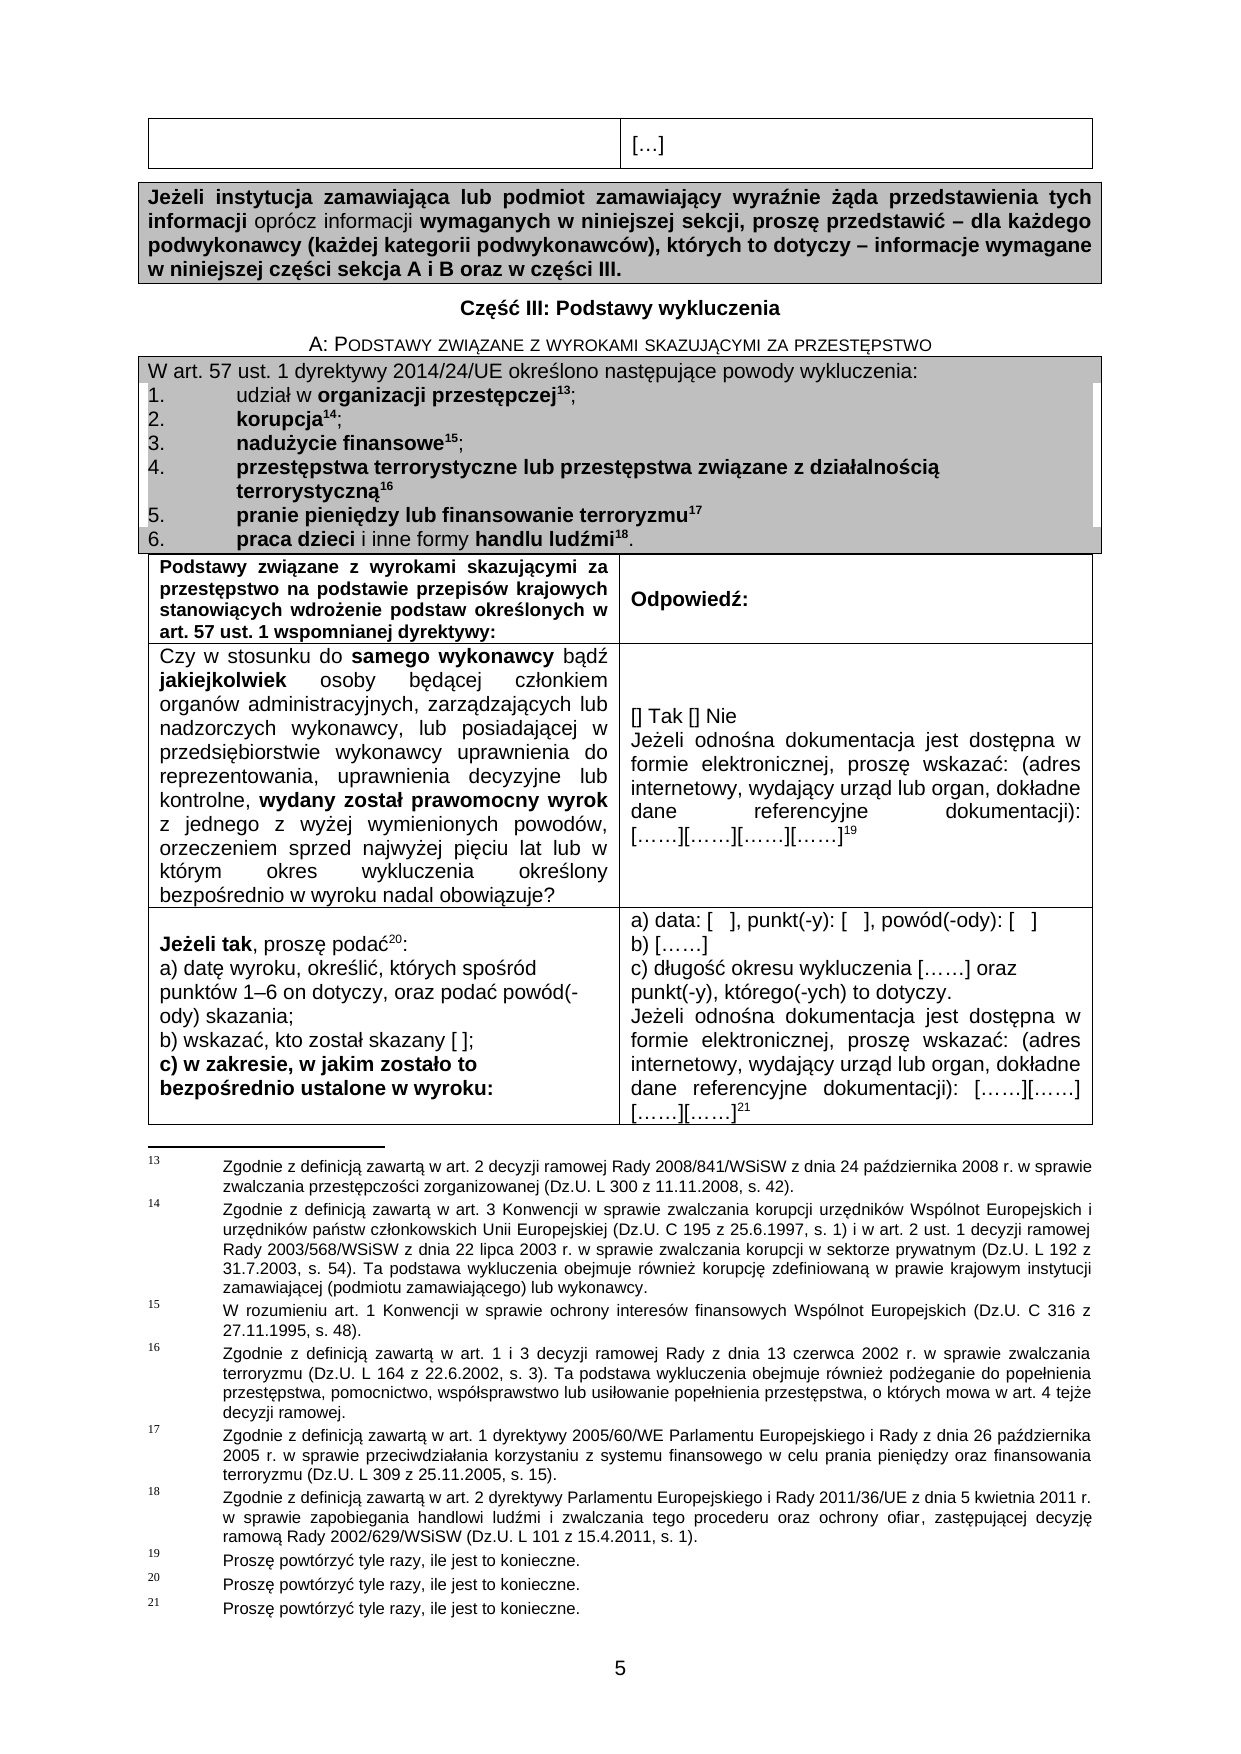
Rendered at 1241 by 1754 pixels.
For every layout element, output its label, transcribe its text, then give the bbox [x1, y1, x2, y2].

table_cell Czy w stosunku do samego wykonawcy bądź jakiejkolwiek osoby będącej członkiem organów administracyjnych, zarządzających lub nadzorczych wykonawcy, lub posiadającej w przedsiębiorstwie wykonawcy uprawnienia do reprezentowania, uprawnienia decyzyjne lub kontrolne, wydany został prawomocny wyrok z jednego z wyżej wymienionych powodów, orzeczeniem sprzed najwyżej pięciu lat lub w którym okres wykluczenia określony bezpośrednio w wyroku nadal obowiązuje? [149, 644, 619, 907]
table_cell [149, 119, 620, 168]
list udział w organizacji przestępczej; [148, 383, 1093, 407]
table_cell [621, 119, 1092, 168]
title A: Podstawy związane z wyrokami skazującymi za przestępstwo [148, 332, 1093, 356]
text nadużycie finansowe; [148, 431, 1093, 455]
title Część III: Podstawy wykluczenia [148, 296, 1093, 320]
table_header Odpowiedź: [620, 555, 1092, 643]
table_cell a) data: [ ], punkt(-y): [ ], powód(-ody): [ ] b) [……] c) długość okresu wykluczenia [……] oraz punkt(-y), którego(-ych) to dotyczy. Jeżeli odnośna dokumentacja jest dostępna w formie elektronicznej, proszę wskazać: (adres internetowy, wydający urząd lub organ, dokładne dane referencyjne dokumentacji): [……][……][……][……] [620, 908, 1092, 1124]
text korupcja; [148, 407, 1093, 431]
text przestępstwa terrorystyczne lub przestępstwa związane z działalnością terrorystyczną [148, 455, 1093, 503]
table_header Podstawy związane z wyrokami skazującymi za przestępstwo na podstawie przepisów krajowych stanowiących wdrożenie podstaw określonych w art. 57 ust. 1 wspomnianej dyrektywy: [149, 555, 619, 643]
text praca dzieci i inne formy handlu ludźmi. [139, 524, 1101, 553]
text W art. 57 ust. 1 dyrektywy 2014/24/UE określono następujące powody wykluczenia: [139, 357, 1101, 383]
title Jeżeli instytucja zamawiająca lub podmiot zamawiający wyraźnie żąda przedstawienia tych informacji oprócz informacji wymaganych w niniejszej sekcji, proszę przedstawić – dla każdego podwykonawcy (każdej kategorii podwykonawców), których to dotyczy – informacje wymagane w niniejszej części sekcja A i B oraz w części III. [139, 183, 1101, 283]
table_cell Jeżeli tak, proszę podać: a) datę wyroku, określić, których spośród punktów 1–6 on dotyczy, oraz podać powód(-ody) skazania; b) wskazać, kto został skazany [ ]; c) w zakresie, w jakim zostało to bezpośrednio ustalone w wyroku: [149, 908, 619, 1124]
text pranie pieniędzy lub finansowanie terroryzmu [148, 503, 1093, 524]
table_cell [] Tak [] Nie Jeżeli odnośna dokumentacja jest dostępna w formie elektronicznej, proszę wskazać: (adres internetowy, wydający urząd lub organ, dokładne dane referencyjne dokumentacji): [……][……][……][……] [620, 644, 1092, 907]
